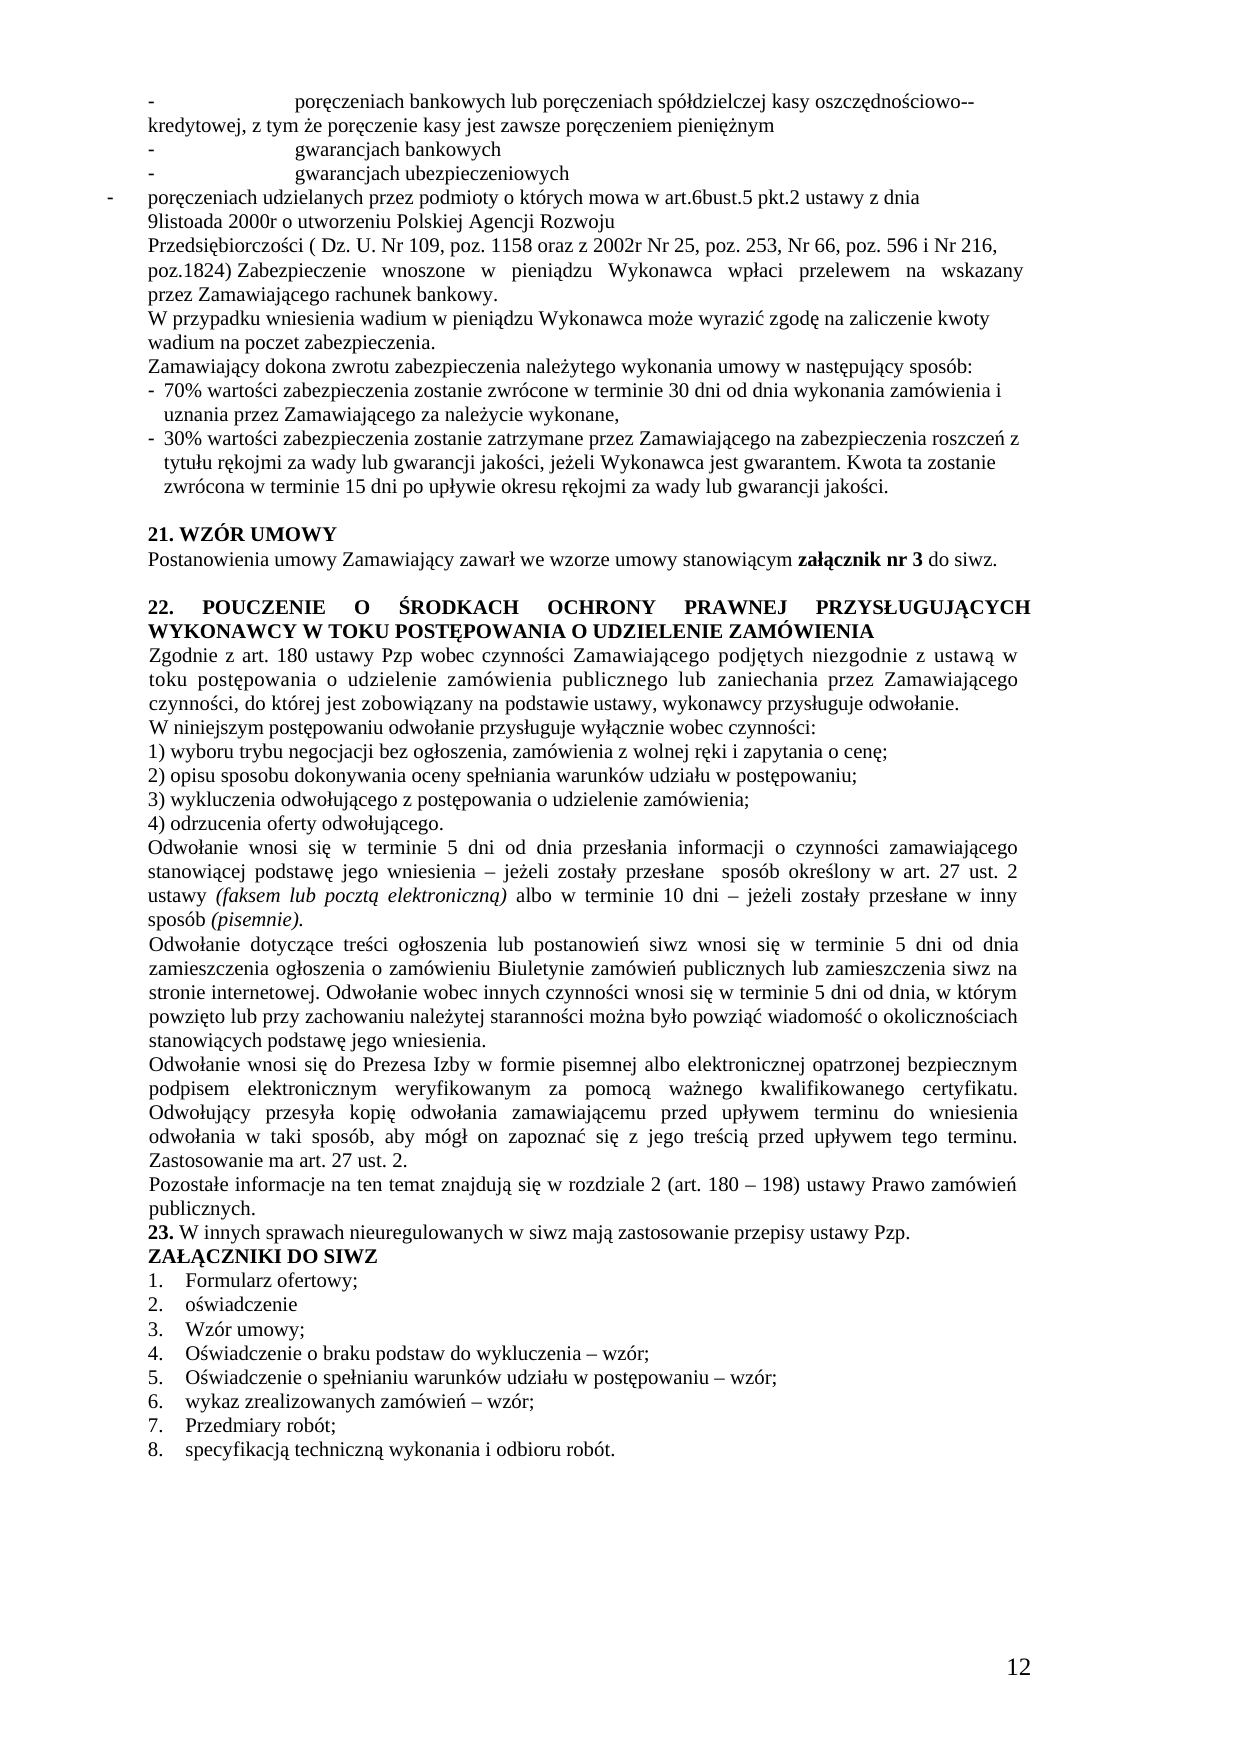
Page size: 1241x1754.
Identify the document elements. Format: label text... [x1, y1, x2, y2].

text 22. Pouczenie o środkach ochrony prawnej przysługujących wykonawcy w toku postępowania o udzielenie zamówienia [148, 594, 1031, 643]
list poręczeniach bankowych lub poręczeniach spółdzielczej kasy oszczędnościowo--kredytowej, z tym że poręczenie kasy jest zawsze poręczeniem pieniężnym [148, 89, 1031, 137]
list oświadczenie [148, 1292, 1031, 1316]
text Pozostałe informacje na ten temat znajdują się w rozdziale 2 (art. 180 – 198) ustawy Prawo zamówień publicznych. [149, 1172, 1019, 1220]
list gwarancjach bankowych [148, 137, 1031, 161]
list Wzór umowy; [148, 1316, 1031, 1341]
list specyfikacją techniczną wykonania i odbioru robót. [148, 1437, 1031, 1461]
list gwarancjach ubezpieczeniowych [148, 161, 1031, 185]
text Zgodnie z art. 180 ustawy Pzp wobec czynności Zamawiającego podjętych niezgodnie z ustawą w toku postępowania o udzielenie zamówienia publicznego lub zaniechania przez Zamawiającego czynności, do której jest zobowiązany na podstawie ustawy, wykonawcy przysługuje odwołanie. [149, 643, 1019, 715]
list Oświadczenie o braku podstaw do wykluczenia – wzór; [148, 1341, 1031, 1364]
text 21. WZÓR UMOWY [148, 522, 1031, 546]
text Zamawiający dokona zwrotu zabezpieczenia należytego wykonania umowy w następujący sposób: [148, 354, 1031, 378]
list Formularz ofertowy; [148, 1268, 1031, 1292]
text Odwołanie wnosi się do Prezesa Izby w formie pisemnej albo elektronicznej opatrzonej bezpiecznym podpisem elektronicznym weryfikowanym za pomocą ważnego kwalifikowanego certyfikatu. Odwołujący przesyła kopię odwołania zamawiającemu przed upływem terminu do wniesienia odwołania w taki sposób, aby mógł on zapoznać się z jego treścią przed upływem tego terminu. Zastosowanie ma art. 27 ust. 2. [149, 1052, 1019, 1172]
text 23. W innych sprawach nieuregulowanych w siwz mają zastosowanie przepisy ustawy Pzp. [148, 1220, 1031, 1244]
text W przypadku wniesienia wadium w pieniądzu Wykonawca może wyrazić zgodę na zaliczenie kwoty wadium na poczet zabezpieczenia. [148, 306, 1031, 354]
text ZAŁĄCZNIKI DO SIWZ [148, 1244, 1031, 1268]
text Odwołanie wnosi się w terminie 5 dni od dnia przesłania informacji o czynności zamawiającego stanowiącej podstawę jego wniesienia – jeżeli zostały przesłane sposób określony w art. 27 ust. 2 ustawy (faksem lub pocztą elektroniczną) albo w terminie 10 dni – jeżeli zostały przesłane w inny sposób (pisemnie). [148, 835, 1019, 931]
list poręczeniach udzielanych przez podmioty o których mowa w art.6bust.5 pkt.2 ustawy z dnia 9listoada 2000r o utworzeniu Polskiej Agencji Rozwoju [107, 185, 991, 233]
text Przedsiębiorczości ( Dz. U. Nr 109, poz. 1158 oraz z 2002r Nr 25, poz. 253, Nr 66, poz. 596 i Nr 216, poz.1824) Zabezpieczenie wnoszone w pieniądzu Wykonawca wpłaci przelewem na wskazany przez Zamawiającego rachunek bankowy. [148, 233, 1031, 306]
text Postanowienia umowy Zamawiający zawarł we wzorze umowy stanowiącym załącznik nr 3 do siwz. [148, 546, 1031, 571]
list Przedmiary robót; [148, 1413, 1031, 1437]
text 4) odrzucenia oferty odwołującego. [148, 811, 1031, 835]
text W niniejszym postępowaniu odwołanie przysługuje wyłącznie wobec czynności: [149, 715, 1019, 739]
text Odwołanie dotyczące treści ogłoszenia lub postanowień siwz wnosi się w terminie 5 dni od dnia zamieszczenia ogłoszenia o zamówieniu Biuletynie zamówień publicznych lub zamieszczenia siwz na stronie internetowej. Odwołanie wobec innych czynności wnosi się w terminie 5 dni od dnia, w którym powzięto lub przy zachowaniu należytej staranności można było powziąć wiadomość o okolicznościach stanowiących podstawę jego wniesienia. [149, 931, 1019, 1052]
list wykaz zrealizowanych zamówień – wzór; [148, 1389, 1031, 1413]
list 70% wartości zabezpieczenia zostanie zwrócone w terminie 30 dni od dnia wykonania zamówienia i uznania przez Zamawiającego za należycie wykonane, [148, 378, 1031, 426]
list Oświadczenie o spełnianiu warunków udziału w postępowaniu – wzór; [148, 1364, 1031, 1389]
list 30% wartości zabezpieczenia zostanie zatrzymane przez Zamawiającego na zabezpieczenia roszczeń z tytułu rękojmi za wady lub gwarancji jakości, jeżeli Wykonawca jest gwarantem. Kwota ta zostanie zwrócona w terminie 15 dni po upływie okresu rękojmi za wady lub gwarancji jakości. [148, 426, 1031, 498]
text 2) opisu sposobu dokonywania oceny spełniania warunków udziału w postępowaniu; [148, 763, 1031, 787]
text 1) wyboru trybu negocjacji bez ogłoszenia, zamówienia z wolnej ręki i zapytania o cenę; [148, 739, 1031, 763]
text 3) wykluczenia odwołującego z postępowania o udzielenie zamówienia; [148, 787, 1031, 811]
